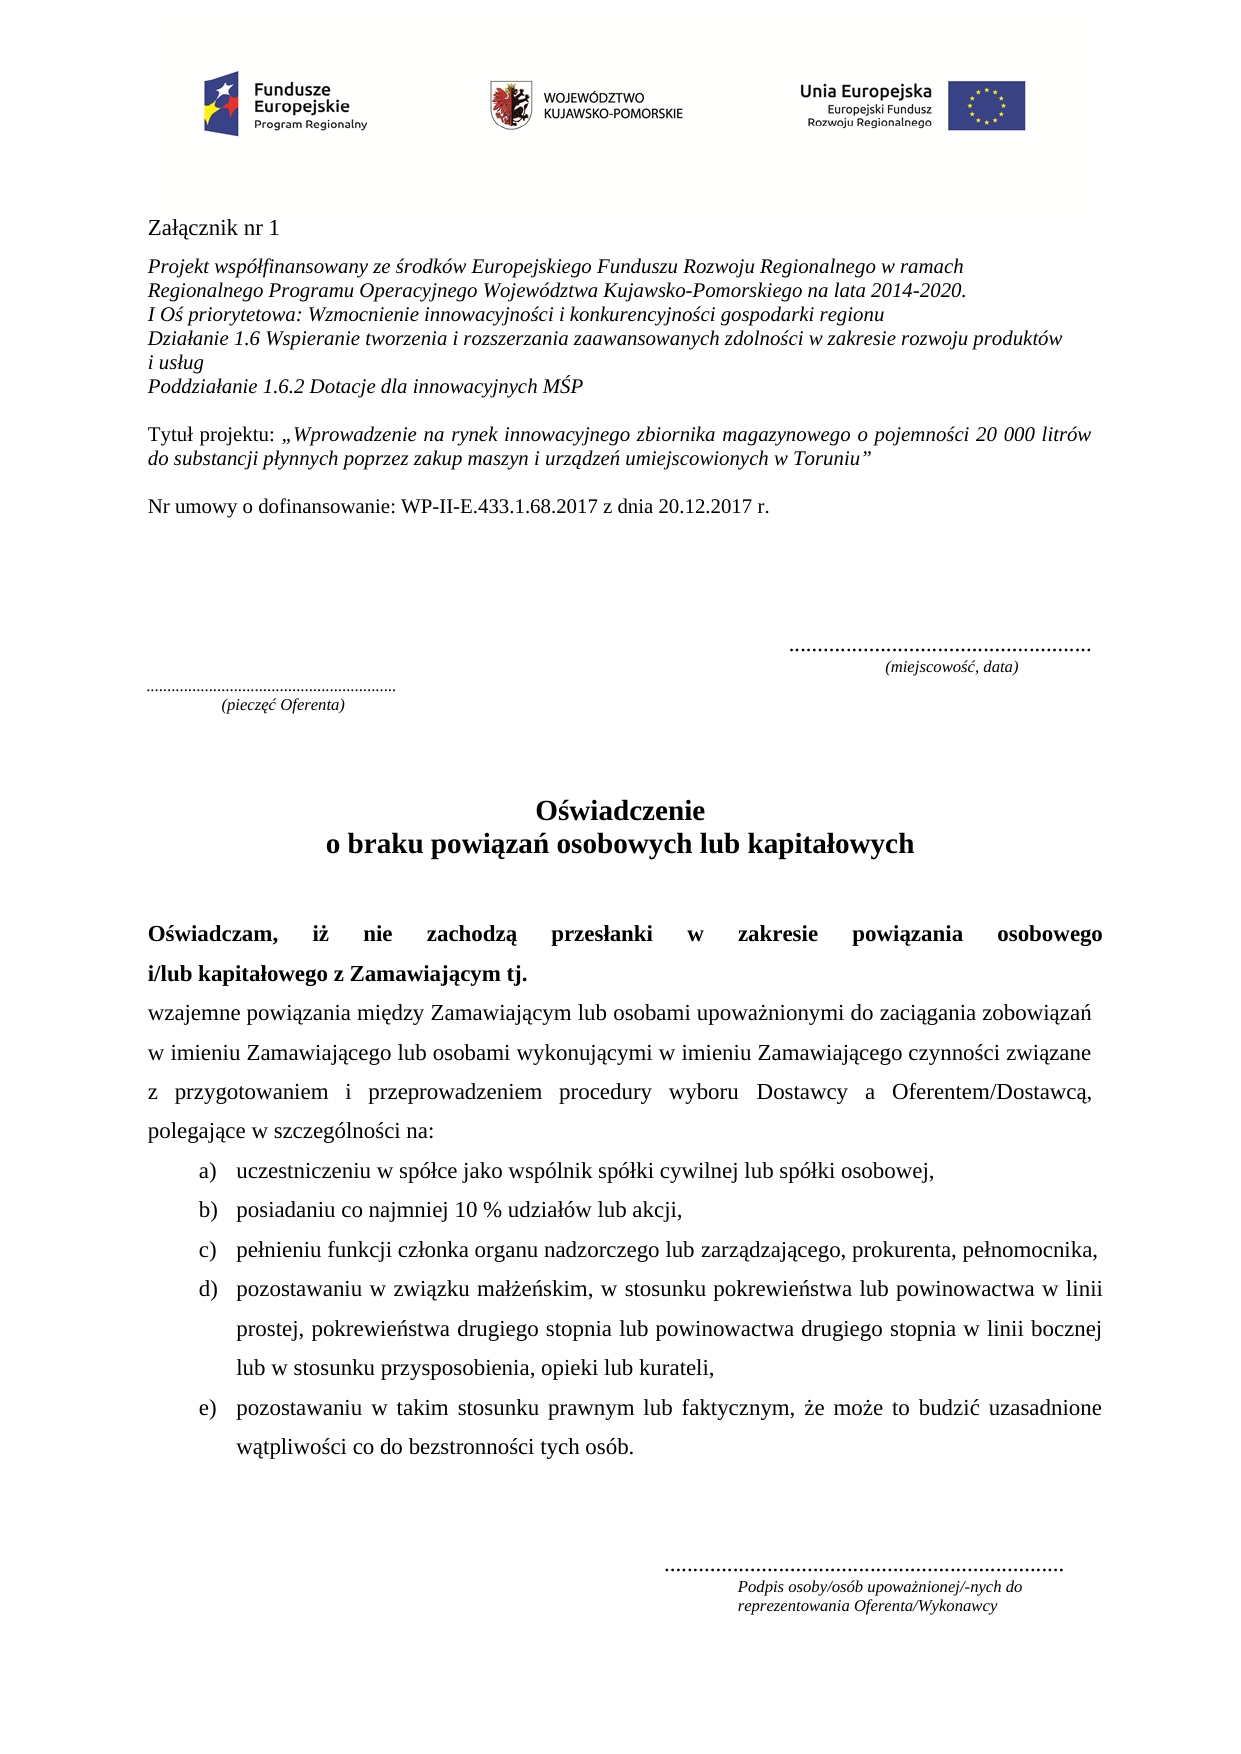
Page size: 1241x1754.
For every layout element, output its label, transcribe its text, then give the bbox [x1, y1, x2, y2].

text ...................................................................... [590, 1551, 1104, 1577]
text (miejscowość, data) [146, 657, 1035, 676]
text Działanie 1.6 Wspieranie tworzenia i rozszerzania zaawansowanych zdolności w zakresie rozwoju produktów i usług [148, 326, 1093, 374]
text (pieczęć Oferenta) [221, 695, 1035, 714]
text Regionalnego Programu Operacyjnego Województwa Kujawsko-Pomorskiego na lata 2014-2020. [148, 278, 1093, 302]
text o braku powiązań osobowych lub kapitałowych [148, 827, 1093, 860]
text Poddziałanie 1.6.2 Dotacje dla innowacyjnych MŚP [148, 374, 1093, 398]
text Podpis osoby/osób upoważnionej/-nych do reprezentowania Oferenta/Wykonawcy [148, 1577, 1104, 1615]
text Oświadczenie [148, 793, 1093, 827]
list uczestniczeniu w spółce jako wspólnik spółki cywilnej lub spółki osobowej, [199, 1157, 1104, 1183]
text Projekt współfinansowany ze środków Europejskiego Funduszu Rozwoju Regionalnego w ramach [148, 254, 1093, 278]
text Załącznik nr 1 [148, 215, 1093, 241]
text ............................................................ [146, 676, 1035, 695]
picture [147, 14, 1093, 215]
text ..................................................... [148, 630, 1093, 657]
text I Oś priorytetowa: Wzmocnienie innowacyjności i konkurencyjności gospodarki regionu [148, 302, 1093, 326]
text Oświadczam, iż nie zachodzą przesłanki w zakresie powiązania osobowego i/lub kapitałowego z Zamawiającym tj. [148, 920, 1104, 986]
list pełnieniu funkcji członka organu nadzorczego lub zarządzającego, prokurenta, pełnomocnika, [199, 1236, 1104, 1262]
list pozostawaniu w związku małżeńskim, w stosunku pokrewieństwa lub powinowactwa w linii prostej, pokrewieństwa drugiego stopnia lub powinowactwa drugiego stopnia w linii bocznej lub w stosunku przysposobienia, opieki lub kurateli, [199, 1275, 1104, 1381]
text wzajemne powiązania między Zamawiającym lub osobami upoważnionymi do zaciągania zobowiązań w imieniu Zamawiającego lub osobami wykonującymi w imieniu Zamawiającego czynności związane z przygotowaniem i przeprowadzeniem procedury wyboru Dostawcy a Oferentem/Dostawcą, polegające w szczególności na: [148, 999, 1093, 1144]
text Nr umowy o dofinansowanie: WP-II-E.433.1.68.2017 z dnia 20.12.2017 r. [148, 494, 1093, 518]
list pozostawaniu w takim stosunku prawnym lub faktycznym, że może to budzić uzasadnione wątpliwości co do bezstronności tych osób. [199, 1394, 1104, 1460]
list posiadaniu co najmniej 10 % udziałów lub akcji, [199, 1196, 1104, 1223]
text Tytuł projektu: „Wprowadzenie na rynek innowacyjnego zbiornika magazynowego o pojemności 20 000 litrów do substancji płynnych poprzez zakup maszyn i urządzeń umiejscowionych w Toruniu” [148, 422, 1093, 470]
